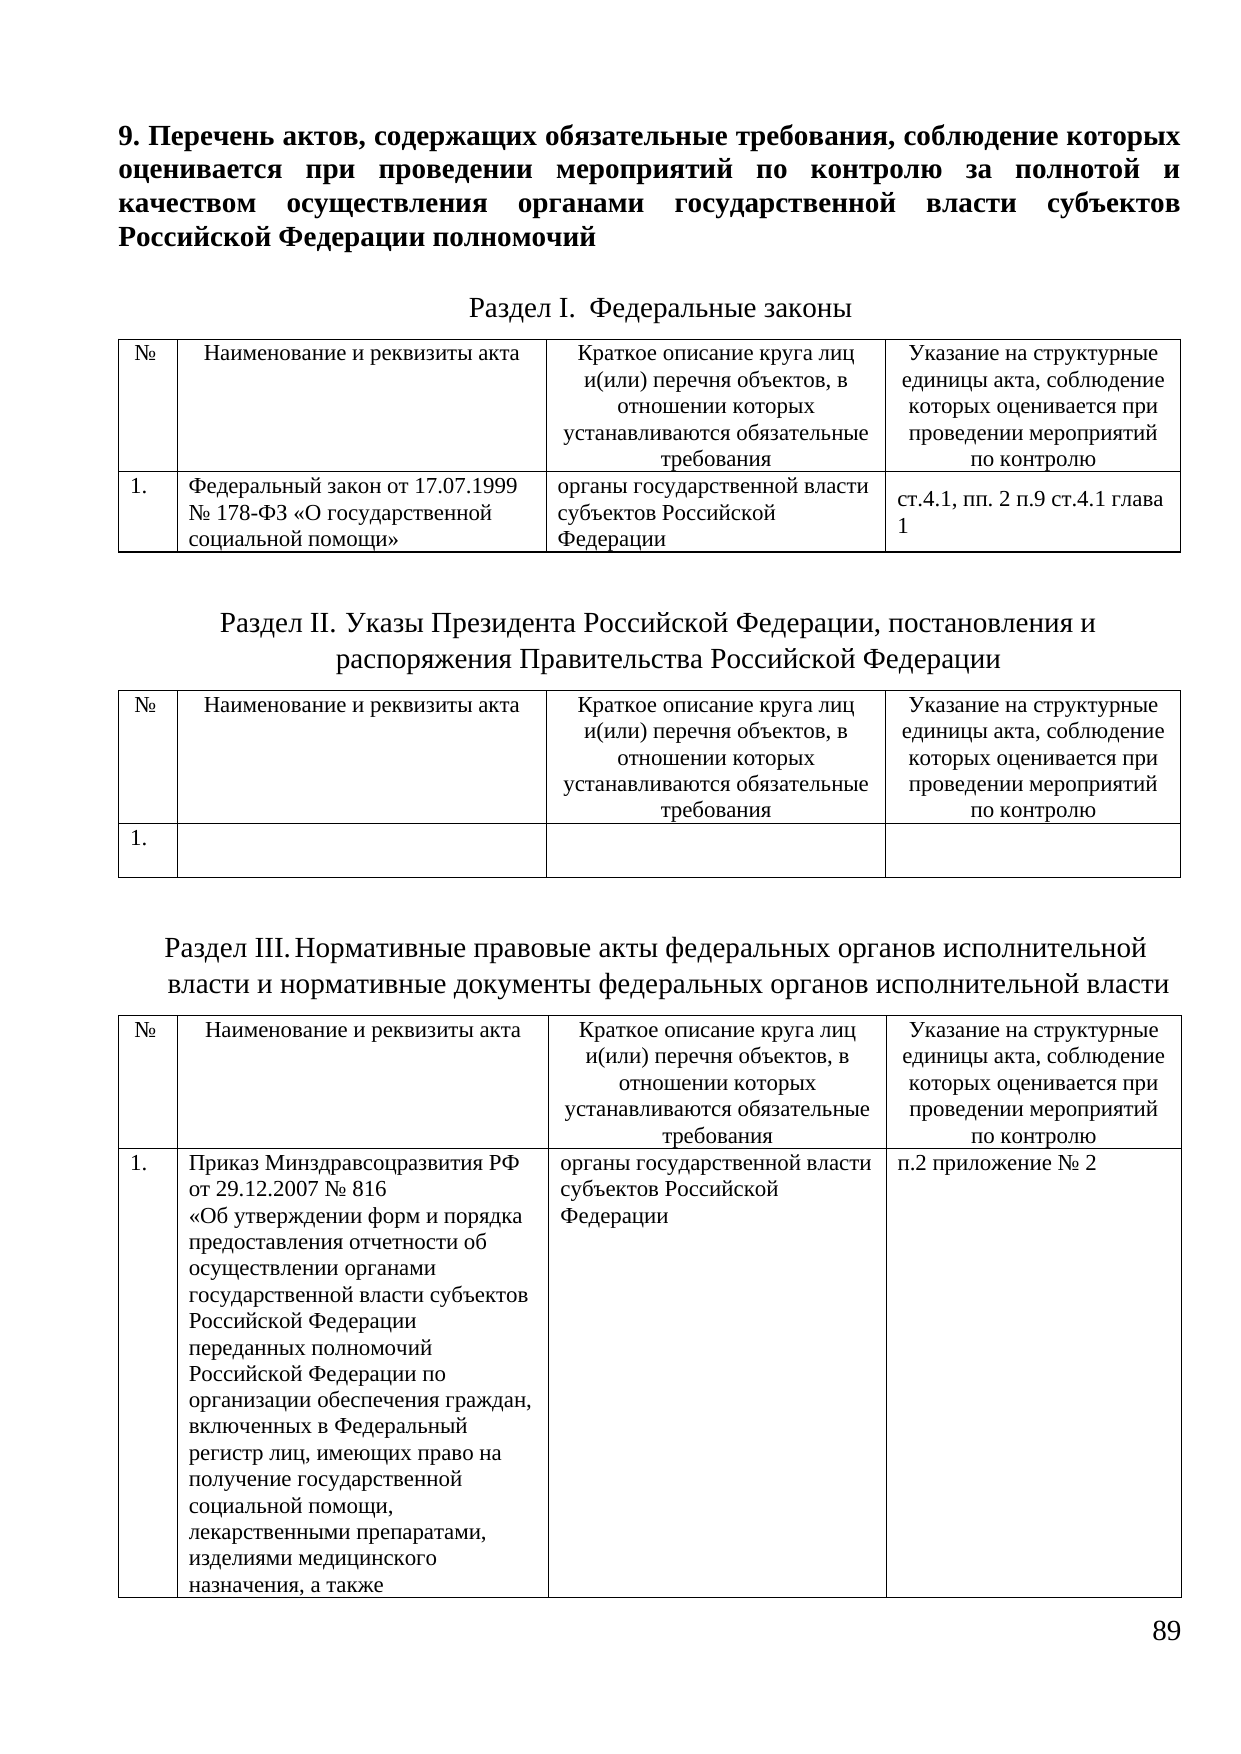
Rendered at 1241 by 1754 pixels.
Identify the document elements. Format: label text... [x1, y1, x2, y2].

subtitle Федеральные законы [156, 290, 1181, 323]
table_header № [119, 691, 177, 823]
table_header Краткое описание круга лиц и(или) перечня объектов, в отношении которых устанавливаются обязательные требования [547, 691, 885, 823]
table_header № [119, 340, 177, 471]
table_cell [119, 824, 177, 877]
table_header № [119, 1016, 177, 1148]
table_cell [178, 1149, 548, 1597]
table_header Указание на структурные единицы акта, соблюдение которых оценивается при проведении мероприятий по контролю [886, 691, 1180, 823]
table_header Краткое описание круга лиц и(или) перечня объектов, в отношении которых устанавливаются обязательные требования [549, 1016, 886, 1148]
table_cell п.2 приложение № 2 [887, 1149, 1181, 1597]
table_cell [119, 472, 177, 551]
table_cell [547, 824, 885, 877]
table_header Наименование и реквизиты акта [178, 1016, 548, 1148]
table_header Наименование и реквизиты акта [178, 691, 546, 823]
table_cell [549, 1149, 886, 1597]
table_header Указание на структурные единицы акта, соблюдение которых оценивается при проведении мероприятий по контролю [886, 340, 1180, 471]
table_header Указание на структурные единицы акта, соблюдение которых оценивается при проведении мероприятий по контролю [887, 1016, 1181, 1148]
table_cell ст.4.1, пп. 2 п.9 ст.4.1 глава 1 [886, 472, 1180, 551]
table_cell Федеральный закон от 17.07.1999 № 178-ФЗ «О государственной социальной помощи» [178, 472, 546, 551]
table_cell [178, 824, 546, 877]
subtitle Нормативные правовые акты федеральных органов исполнительной власти и нормативные документы федеральных органов исполнительной власти [156, 930, 1181, 1000]
table_header Краткое описание круга лиц и(или) перечня объектов, в отношении которых устанавливаются обязательные требования [547, 340, 885, 471]
subtitle 9. Перечень актов, содержащих обязательные требования, соблюдение которых оценивается при проведении мероприятий по контролю за полнотой и качеством осуществления органами государственной власти субъектов Российской Федерации полномочий [118, 118, 1181, 252]
table_cell [886, 824, 1180, 877]
table_cell [119, 1149, 177, 1597]
table_cell органы государственной власти субъектов Российской Федерации [547, 472, 885, 551]
subtitle Указы Президента Российской Федерации, постановления и распоряжения Правительства Российской Федерации [156, 605, 1181, 675]
table_header Наименование и реквизиты акта [178, 340, 546, 471]
